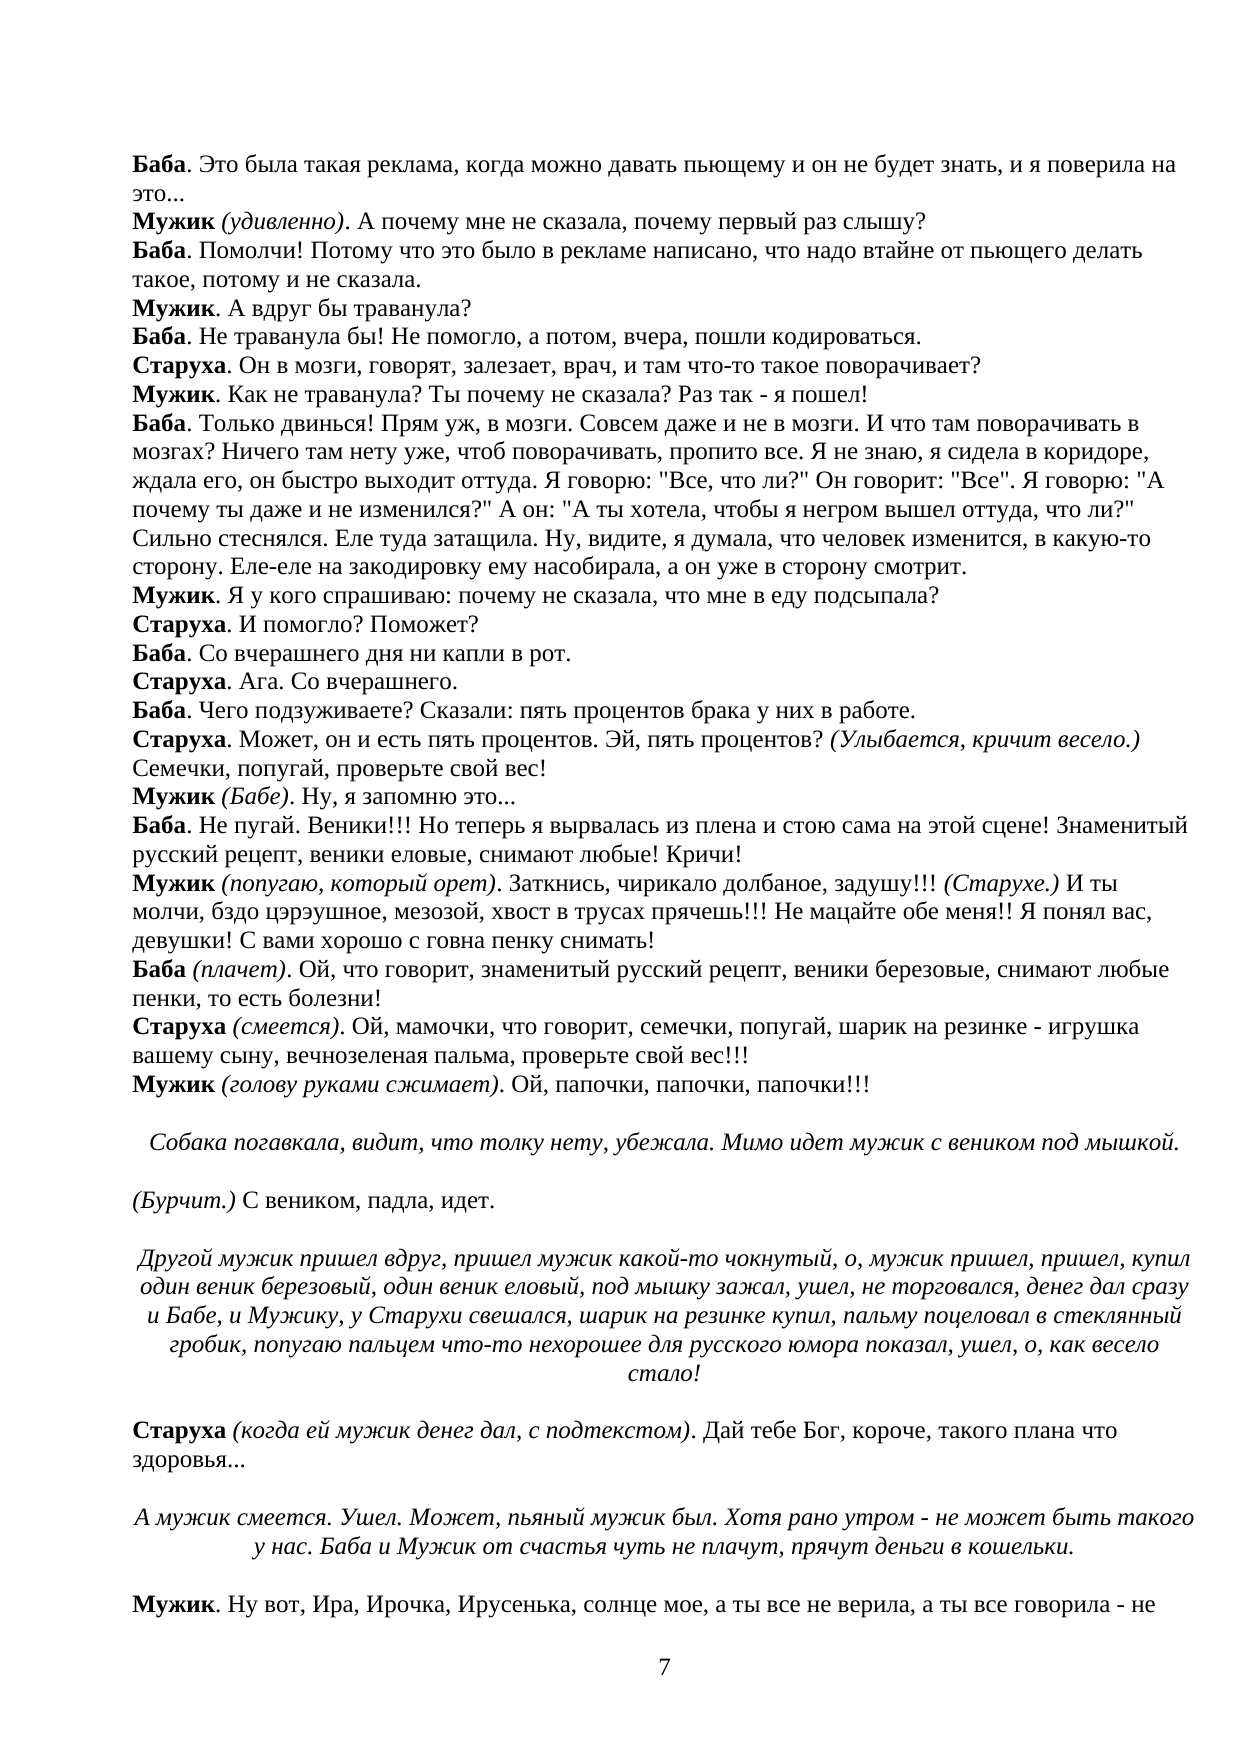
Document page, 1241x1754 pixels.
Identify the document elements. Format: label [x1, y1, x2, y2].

table_cell [130, 118, 1198, 1619]
